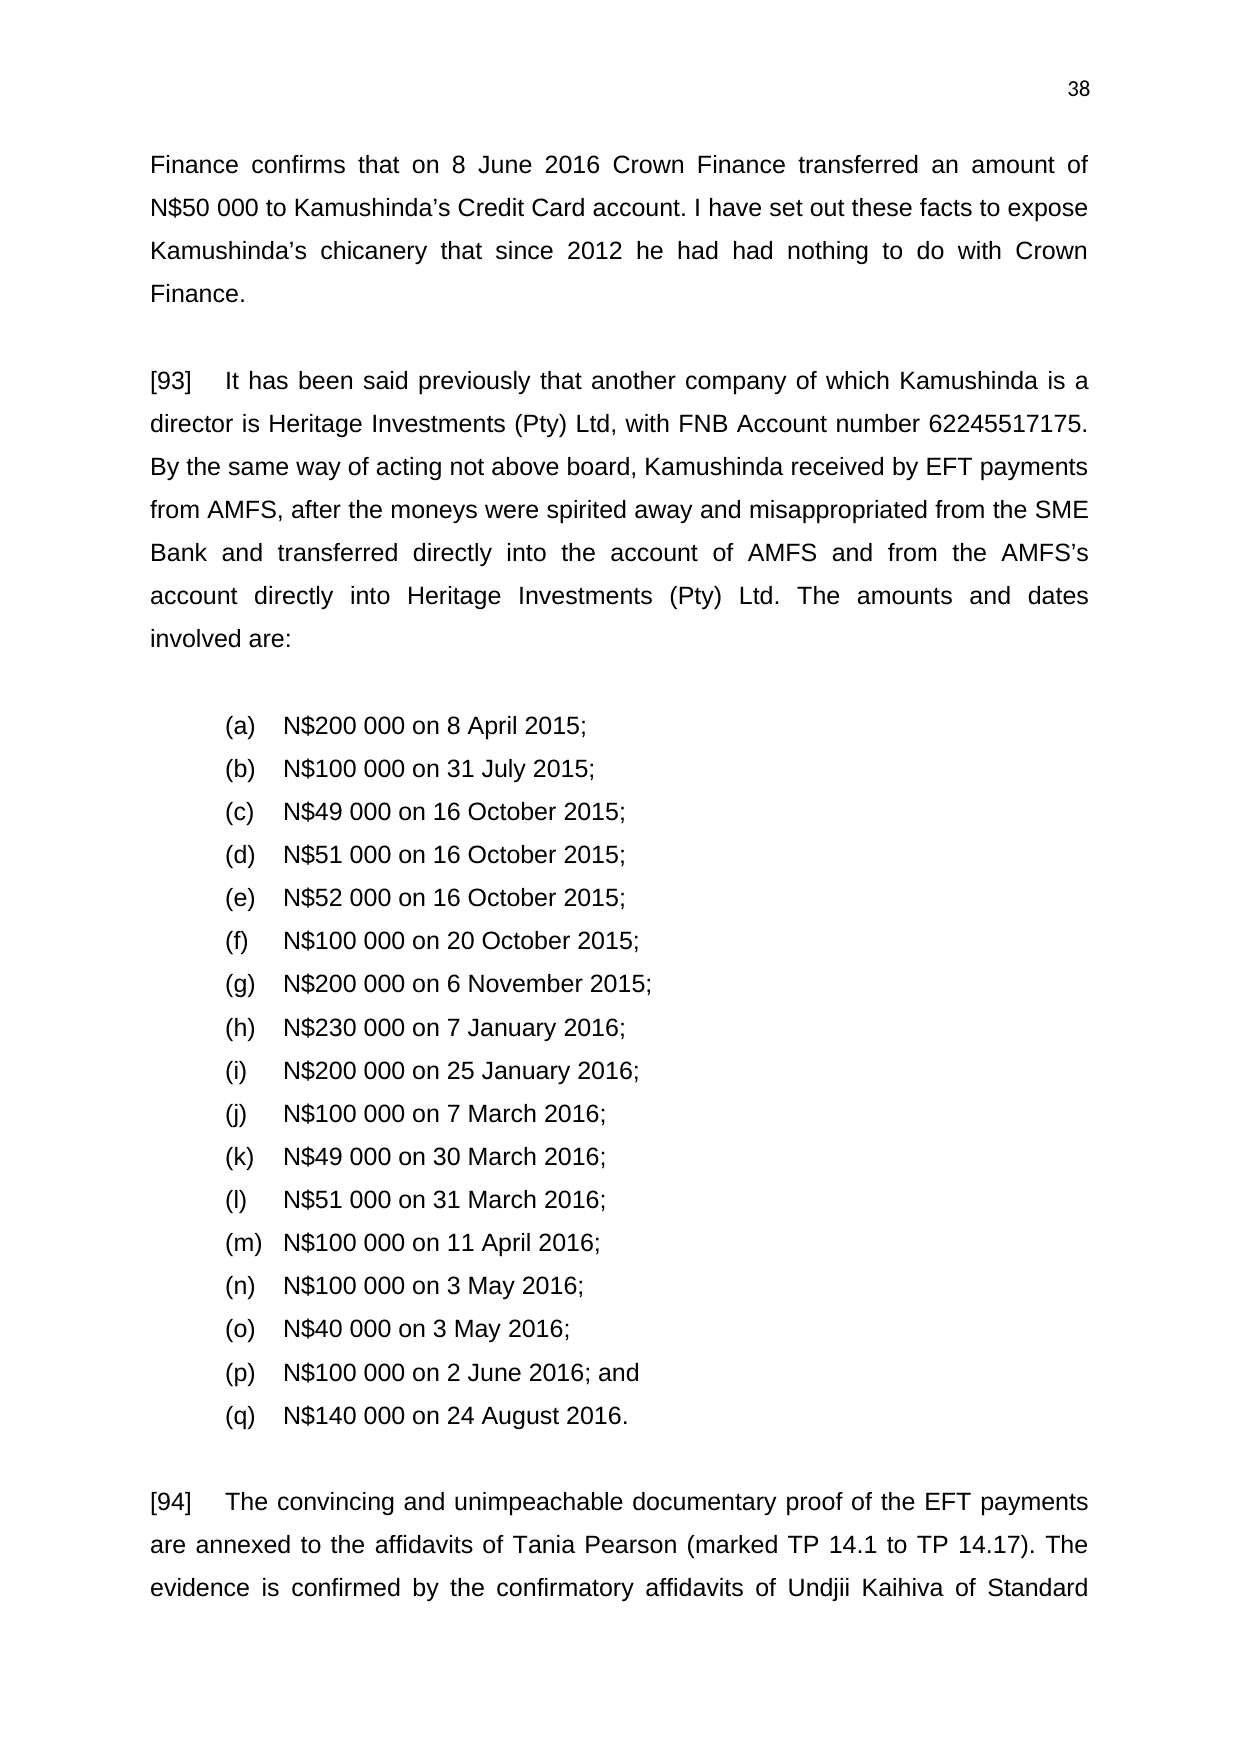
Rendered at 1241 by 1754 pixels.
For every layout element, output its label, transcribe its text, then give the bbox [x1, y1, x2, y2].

list N$100 000 on 7 March 2016; [225, 1099, 1090, 1127]
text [150, 1487, 1090, 1602]
list N$49 000 on 30 March 2016; [225, 1142, 1090, 1171]
list N$200 000 on 8 April 2015; [225, 711, 1090, 739]
list N$100 000 on 11 April 2016; [225, 1228, 1090, 1257]
text [93] It has been said previously that another company of which Kamushinda is a director is Heritage Investments (Pty) Ltd, with FNB Account number 62245517175. By the same way of acting not above board, Kamushinda received by EFT payments from AMFS, after the moneys were spirited away and misappropriated from the SME Bank and transferred directly into the account of AMFS and from the AMFS’s account directly into Heritage Investments (Pty) Ltd. The amounts and dates involved are: [150, 366, 1090, 653]
list N$230 000 on 7 January 2016; [225, 1012, 1090, 1041]
list N$52 000 on 16 October 2015; [225, 883, 1090, 912]
list N$200 000 on 25 January 2016; [225, 1056, 1090, 1084]
list N$140 000 on 24 August 2016. [225, 1401, 1090, 1429]
list N$200 000 on 6 November 2015; [225, 969, 1090, 998]
list N$51 000 on 16 October 2015; [225, 840, 1090, 869]
list N$49 000 on 16 October 2015; [225, 797, 1090, 826]
list N$100 000 on 20 October 2015; [225, 926, 1090, 955]
list N$100 000 on 3 May 2016; [225, 1271, 1090, 1300]
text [150, 150, 1090, 308]
list N$51 000 on 31 March 2016; [225, 1185, 1090, 1214]
list N$100 000 on 31 July 2015; [225, 754, 1090, 782]
list N$100 000 on 2 June 2016; and [225, 1357, 1090, 1386]
list N$40 000 on 3 May 2016; [225, 1314, 1090, 1343]
